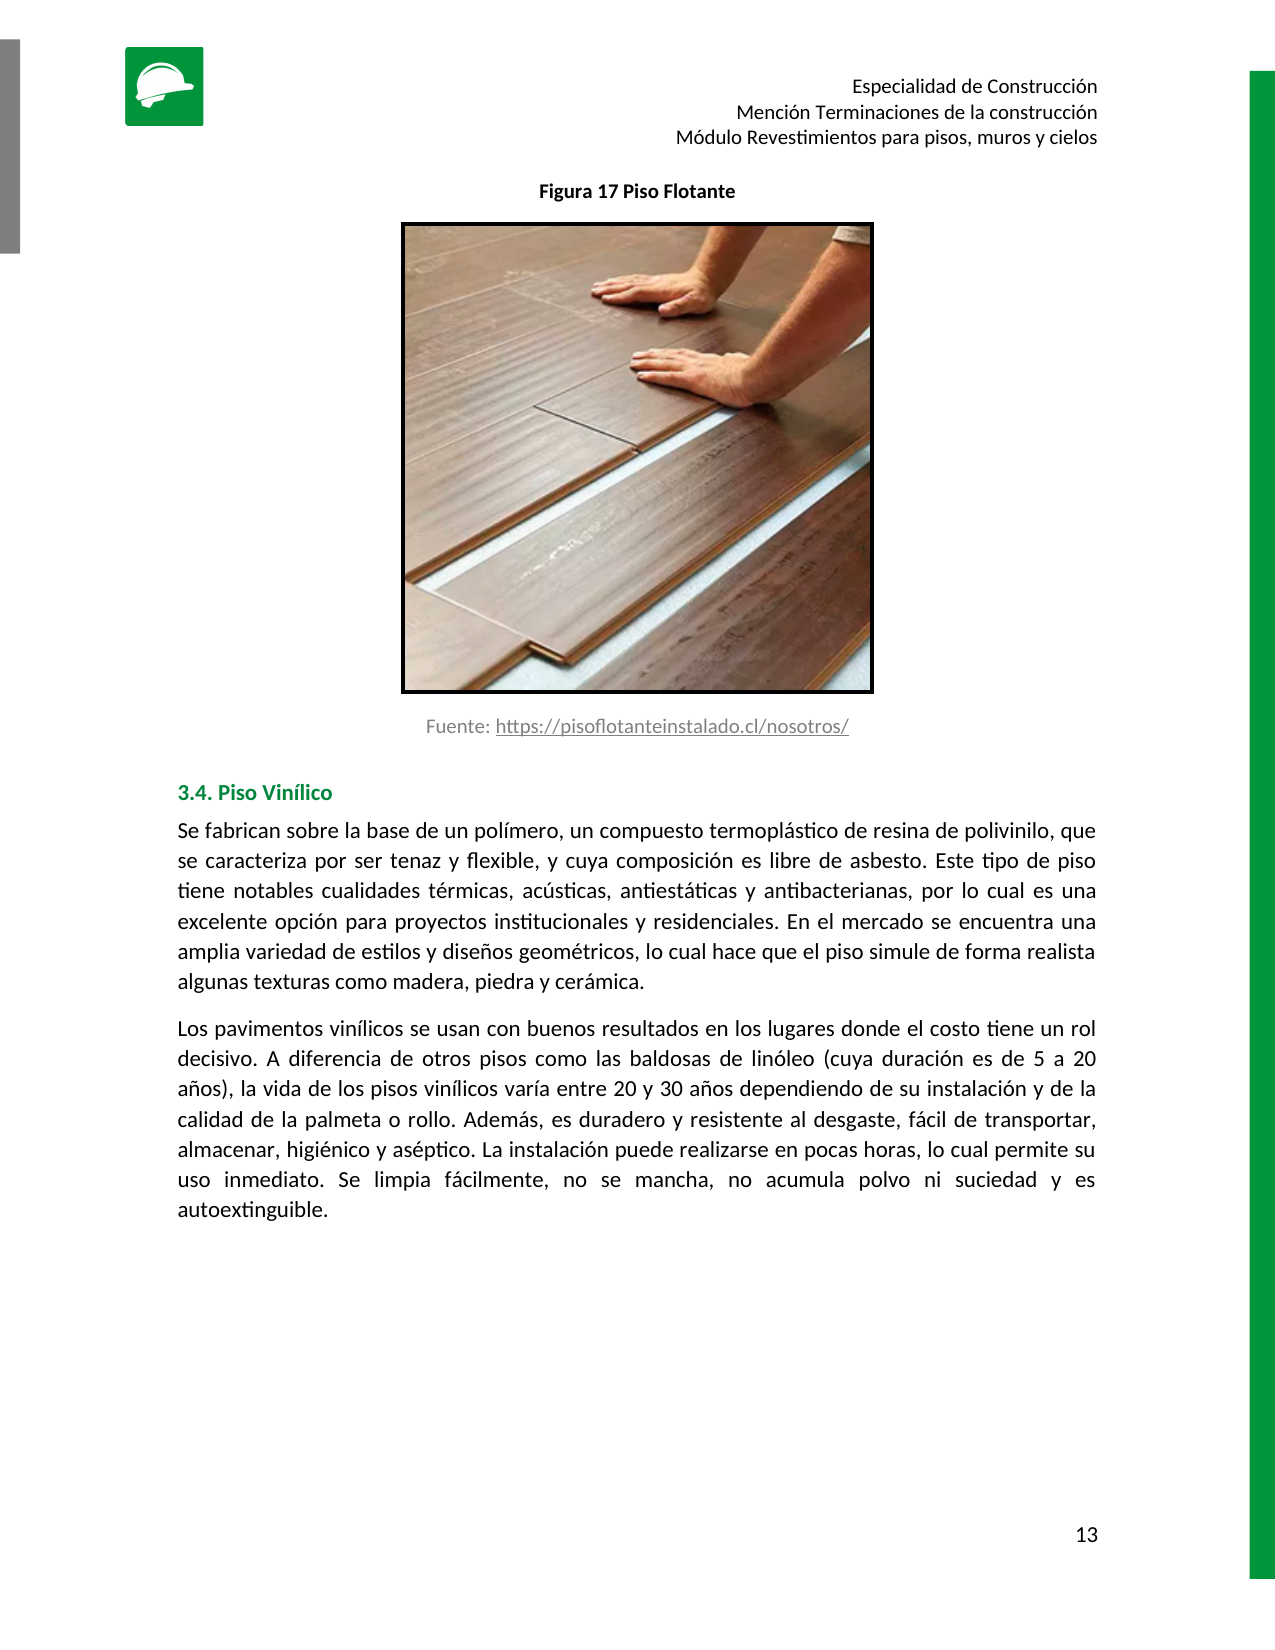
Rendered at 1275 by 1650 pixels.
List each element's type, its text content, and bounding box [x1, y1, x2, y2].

picture [125, 47, 204, 126]
text Se fabrican sobre la base de un polímero, un compuesto termoplástico de resina de polivinilo, que se caracteriza por ser tenaz y flexible, y cuya composición es libre de asbesto. Este tipo de piso tiene notables cualidades térmicas, acústicas, antiestáticas y antibacterianas, por lo cual es una excelente opción para proyectos institucionales y residenciales. En el mercado se encuentra una amplia variedad de estilos y diseños geométricos, lo cual hace que el piso simule de forma realista algunas texturas como madera, piedra y cerámica. [177, 816, 1098, 995]
text Los pavimentos vinílicos se usan con buenos resultados en los lugares donde el costo tiene un rol decisivo. A diferencia de otros pisos como las baldosas de linóleo (cuya duración es de 5 a 20 años), la vida de los pisos vinílicos varía entre 20 y 30 años dependiendo de su instalación y de la calidad de la palmeta o rollo. Además, es duradero y resistente al desgaste, fácil de transportar, almacenar, higiénico y aséptico. La instalación puede realizarse en pocas horas, lo cual permite su uso inmediato. Se limpia fácilmente, no se mancha, no acumula polvo ni suciedad y es autoextinguible. [177, 1014, 1098, 1223]
text Figura 17 Piso Flotante [177, 178, 1098, 203]
picture [405, 226, 870, 690]
text Fuente: https://pisoflotanteinstalado.cl/nosotros/ [177, 713, 1098, 738]
subtitle 3.4. Piso Vinílico [177, 778, 1098, 806]
